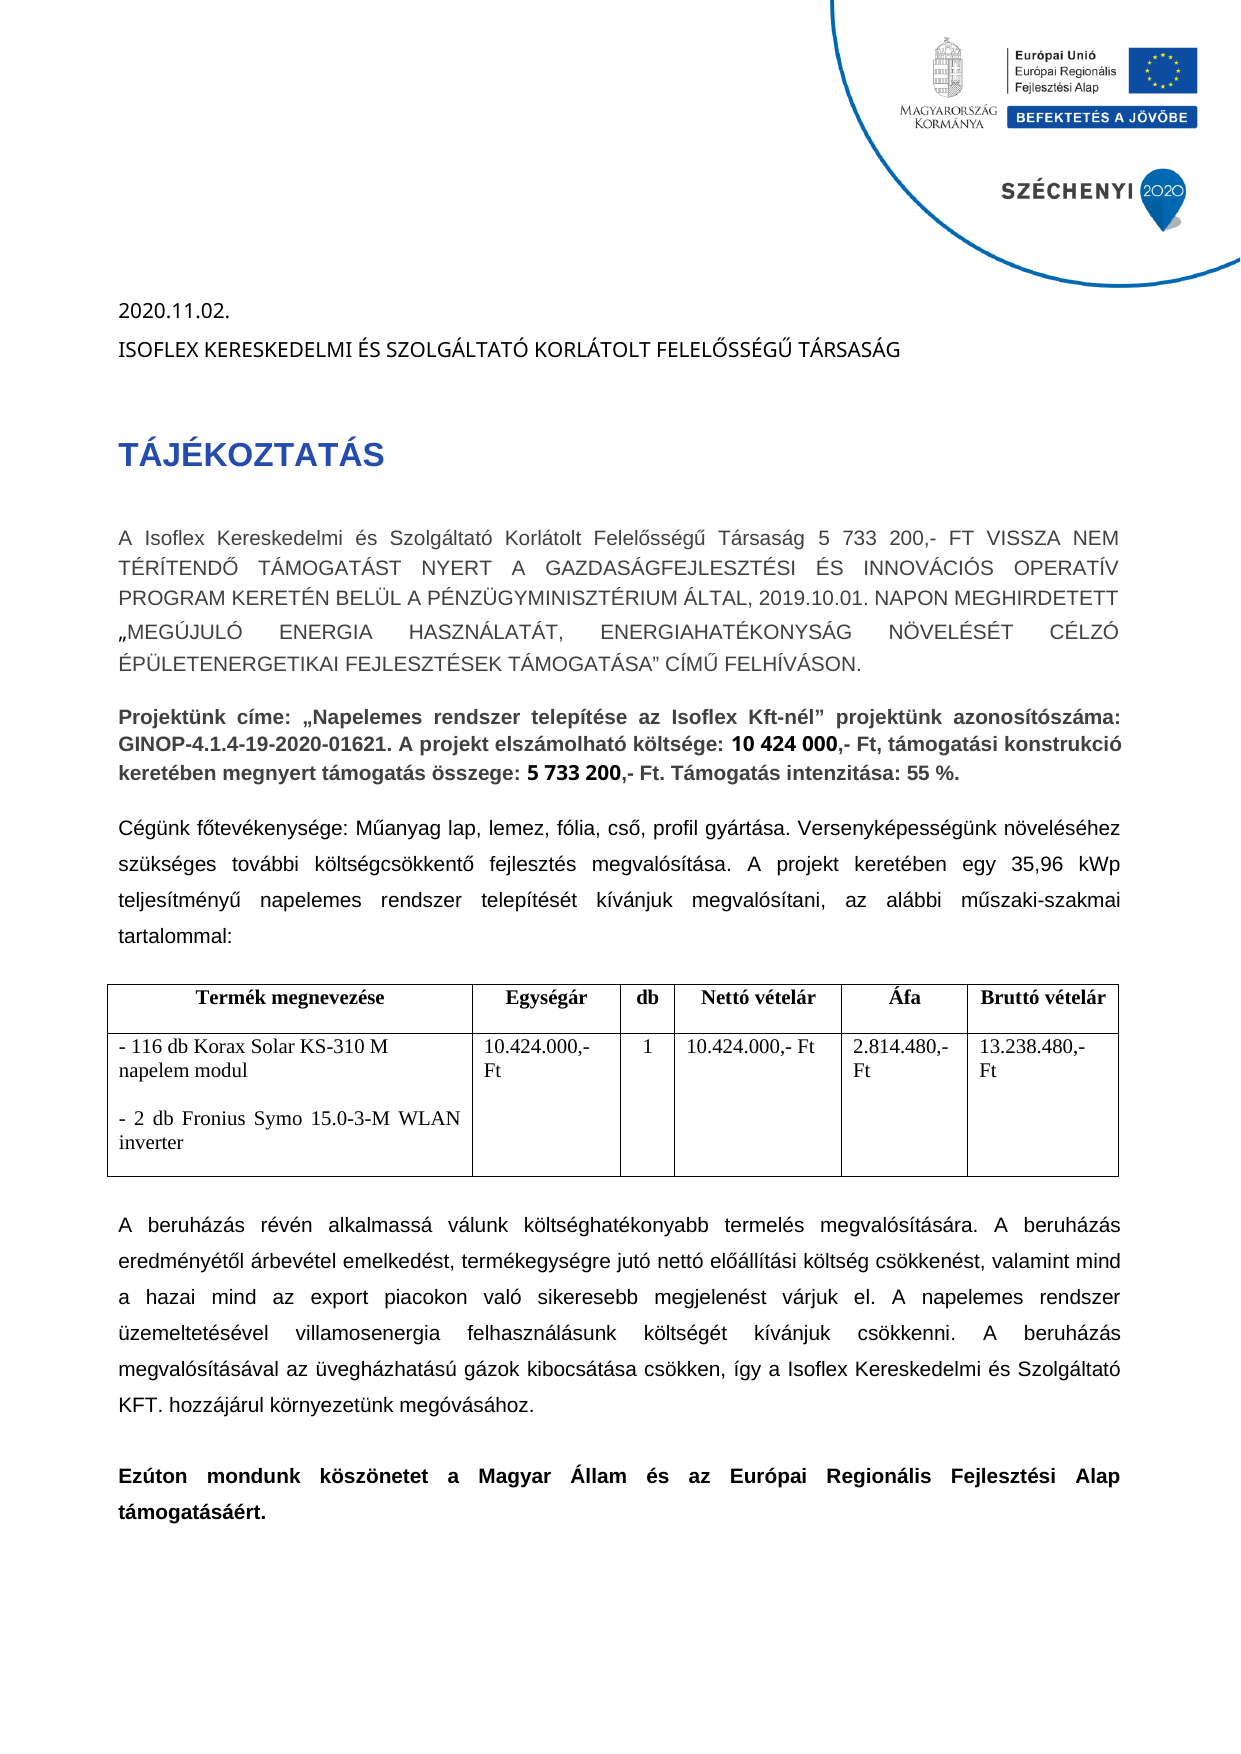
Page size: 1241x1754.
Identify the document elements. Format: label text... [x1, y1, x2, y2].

text Projektünk címe: „Napelemes rendszer telepítése az Isoflex Kft-nél” projektünk azonosítószáma: GINOP-4.1.4-19-2020-01621. A projekt elszámolható költsége: 10 424 000,- Ft, támogatási konstrukció keretében megnyert támogatás összege: 5 733 200,- Ft. Támogatás intenzitása: 55 %. [118, 705, 1122, 786]
table_cell - 116 db Korax Solar KS-310 M napelem modul - 2 db Fronius Symo 15.0-3-M WLAN inverter [108, 1034, 472, 1176]
text TÁJékoztatás [118, 435, 1122, 473]
table_cell 10.424.000,- Ft [473, 1034, 620, 1176]
picture [791, 0, 1241, 311]
text A beruházás révén alkalmassá válunk költséghatékonyabb termelés megvalósítására. A beruházás eredményétől árbevétel emelkedést, termékegységre jutó nettó előállítási költség csökkenést, valamint mind a hazai mind az export piacokon való sikeresebb megjelenést várjuk el. A napelemes rendszer üzemeltetésével villamosenergia felhasználásunk költségét kívánjuk csökkenni. A beruházás megvalósításával az üvegházhatású gázok kibocsátása csökken, így a Isoflex Kereskedelmi és Szolgáltató KFT. hozzájárul környezetünk megóvásához. [118, 1213, 1122, 1416]
table_cell 1 [621, 1034, 674, 1176]
table_cell 10.424.000,- Ft [675, 1034, 841, 1176]
table_cell 2.814.480,- Ft [842, 1034, 967, 1176]
table_header db [621, 985, 674, 1033]
text 2020.11.02. [118, 296, 1122, 324]
text A Isoflex Kereskedelmi és Szolgáltató Korlátolt Felelősségű Társaság 5 733 200,- ft vissza nem térítendő támogatást nyert a Gazdaságfejlesztési és Innovációs Operatív Program keretén belül a PénzügyMinisztérium által, 2019.10.01. napon meghirdetett „Megújuló energia használatát, energiahatékonyság növelését célzó épületenergetikai fejlesztések támogatása” című felhíváson. [118, 526, 1119, 675]
table_cell 13.238.480,- Ft [968, 1034, 1118, 1176]
text Cégünk főtevékenysége: Műanyag lap, lemez, fólia, cső, profil gyártása. Versenyképességünk növeléséhez szükséges további költségcsökkentő fejlesztés megvalósítása. A projekt keretében egy 35,96 kWp teljesítményű napelemes rendszer telepítését kívánjuk megvalósítani, az alábbi műszaki-szakmai tartalommal: [118, 816, 1122, 948]
text Isoflex Kereskedelmi és Szolgáltató Korlátolt Felelősségű Társaság [118, 336, 1122, 364]
table_header Nettó vételár [675, 985, 841, 1033]
table_header Termék megnevezése [108, 985, 472, 1033]
table_header Bruttó vételár [968, 985, 1118, 1033]
text Ezúton mondunk köszönetet a Magyar Állam és az Európai Regionális Fejlesztési Alap támogatásáért. [118, 1464, 1122, 1524]
table_header Egységár [473, 985, 620, 1033]
table_header Áfa [842, 985, 967, 1033]
